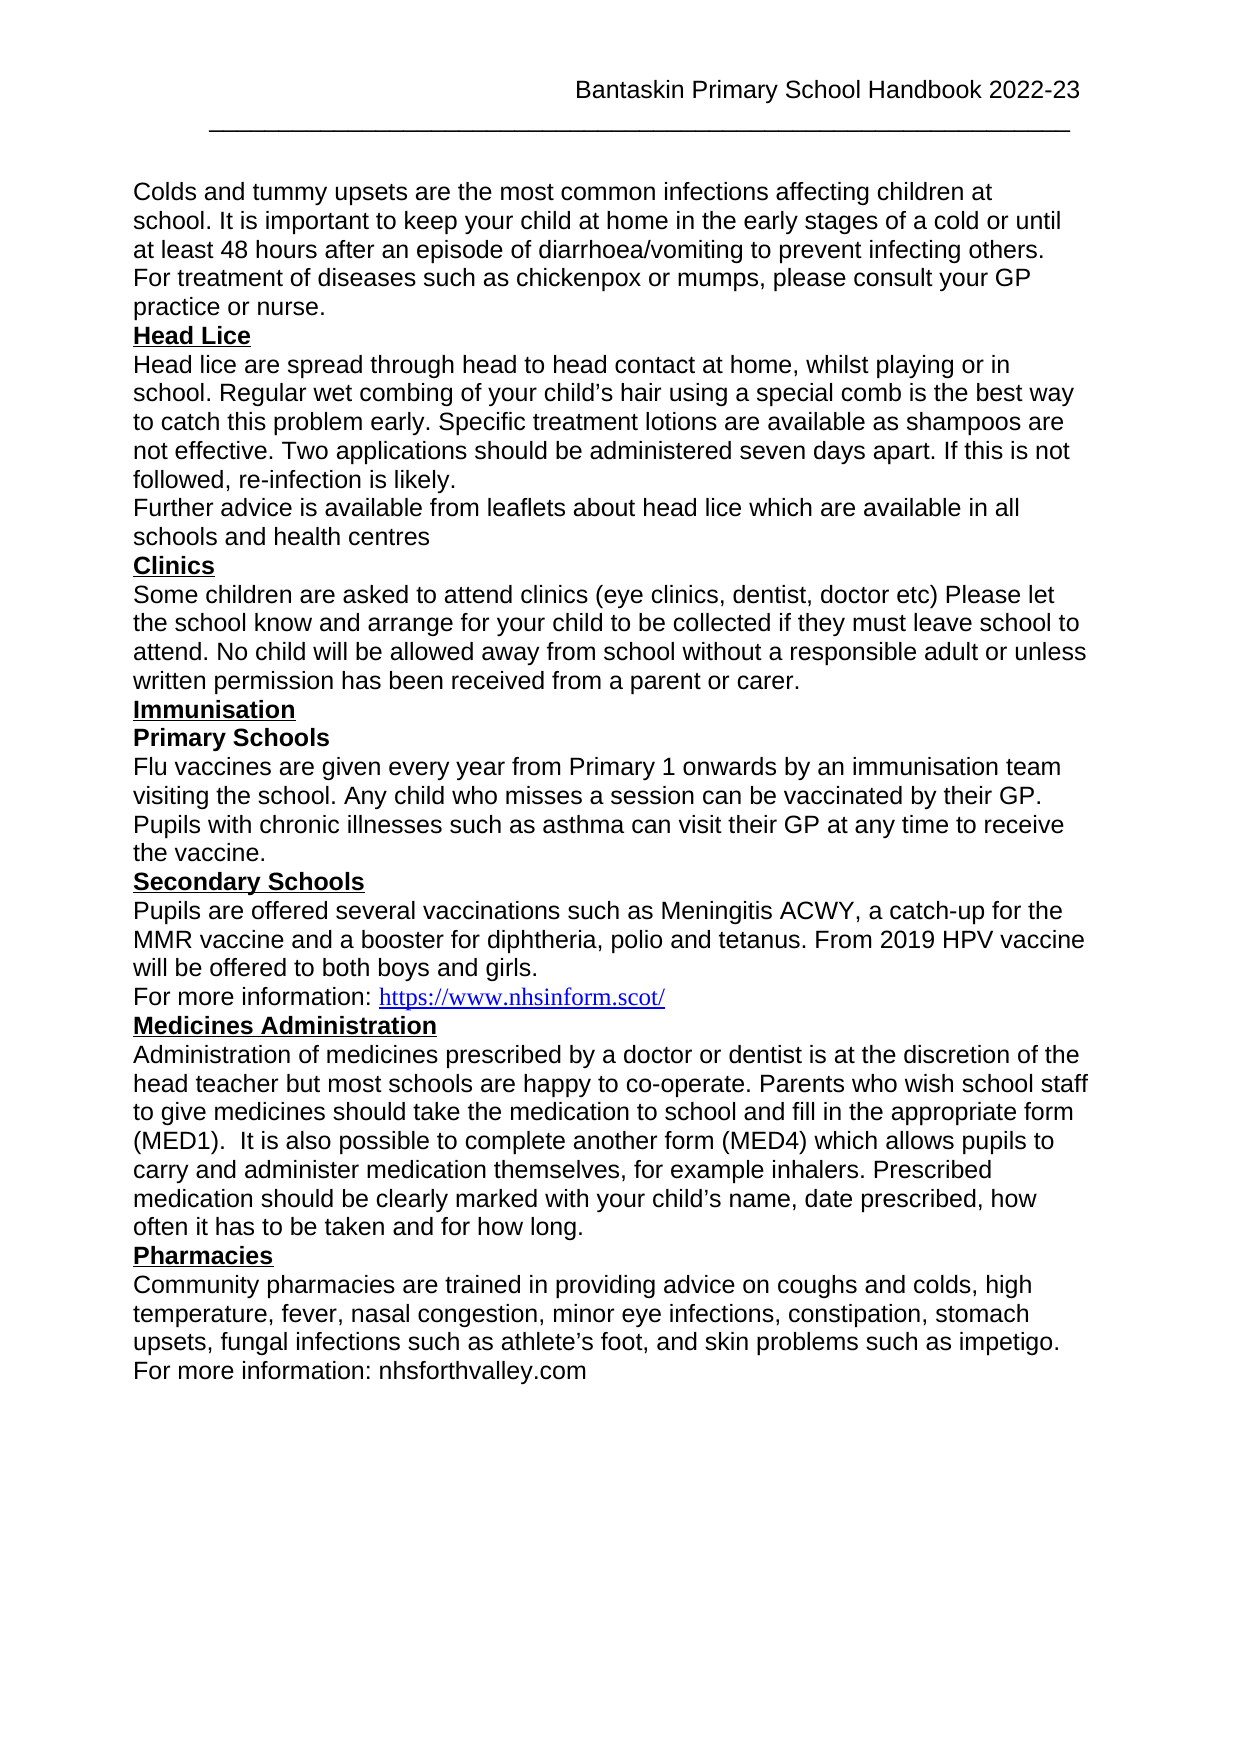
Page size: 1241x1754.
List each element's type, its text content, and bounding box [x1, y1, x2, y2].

text Head Lice [133, 321, 1075, 350]
text For more information: https://www.nhsinform.scot/ [133, 982, 1090, 1011]
text Some children are asked to attend clinics (eye clinics, dentist, doctor etc) Please let the school know and arrange for your child to be collected if they must leave school to attend. No child will be allowed away from school without a responsible adult or unless written permission has been received from a parent or carer. [133, 580, 1090, 695]
text Immunisation [133, 695, 1090, 723]
text Pharmacies [133, 1241, 1090, 1270]
text Secondary Schools [133, 867, 1090, 896]
text Flu vaccines are given every year from Primary 1 onwards by an immunisation team visiting the school. Any child who misses a session can be vaccinated by their GP. Pupils with chronic illnesses such as asthma can visit their GP at any time to receive the vaccine. [133, 752, 1090, 867]
text Colds and tummy upsets are the most common infections affecting children at school. It is important to keep your child at home in the early stages of a cold or until at least 48 hours after an episode of diarrhoea/vomiting to prevent infecting others. For treatment of diseases such as chickenpox or mumps, please consult your GP practice or nurse. [133, 177, 1075, 321]
text Head lice are spread through head to head contact at home, whilst playing or in school. Regular wet combing of your child’s hair using a special comb is the best way to catch this problem early. Specific treatment lotions are available as shampoos are not effective. Two applications should be administered seven days apart. If this is not followed, re-infection is likely. [133, 350, 1090, 493]
text For more information: nhsforthvalley.com [133, 1356, 1090, 1385]
text Further advice is available from leaflets about head lice which are available in all schools and health centres [133, 493, 1090, 551]
text Administration of medicines prescribed by a doctor or dentist is at the discretion of the head teacher but most schools are happy to co-operate. Parents who wish school staff to give medicines should take the medication to school and fill in the appropriate form (MED1). It is also possible to complete another form (MED4) which allows pupils to carry and administer medication themselves, for example inhalers. Prescribed medication should be clearly marked with your child’s name, date prescribed, how often it has to be taken and for how long. [133, 1040, 1090, 1241]
text Pupils are offered several vaccinations such as Meningitis ACWY, a catch-up for the MMR vaccine and a booster for diphtheria, polio and tetanus. From 2019 HPV vaccine will be offered to both boys and girls. [133, 896, 1090, 982]
text Clinics [133, 551, 1090, 580]
text Primary Schools [133, 723, 1090, 752]
text Medicines Administration [133, 1011, 1090, 1040]
text Community pharmacies are trained in providing advice on coughs and colds, high temperature, fever, nasal congestion, minor eye infections, constipation, stomach upsets, fungal infections such as athlete’s foot, and skin problems such as impetigo. [133, 1270, 1090, 1356]
